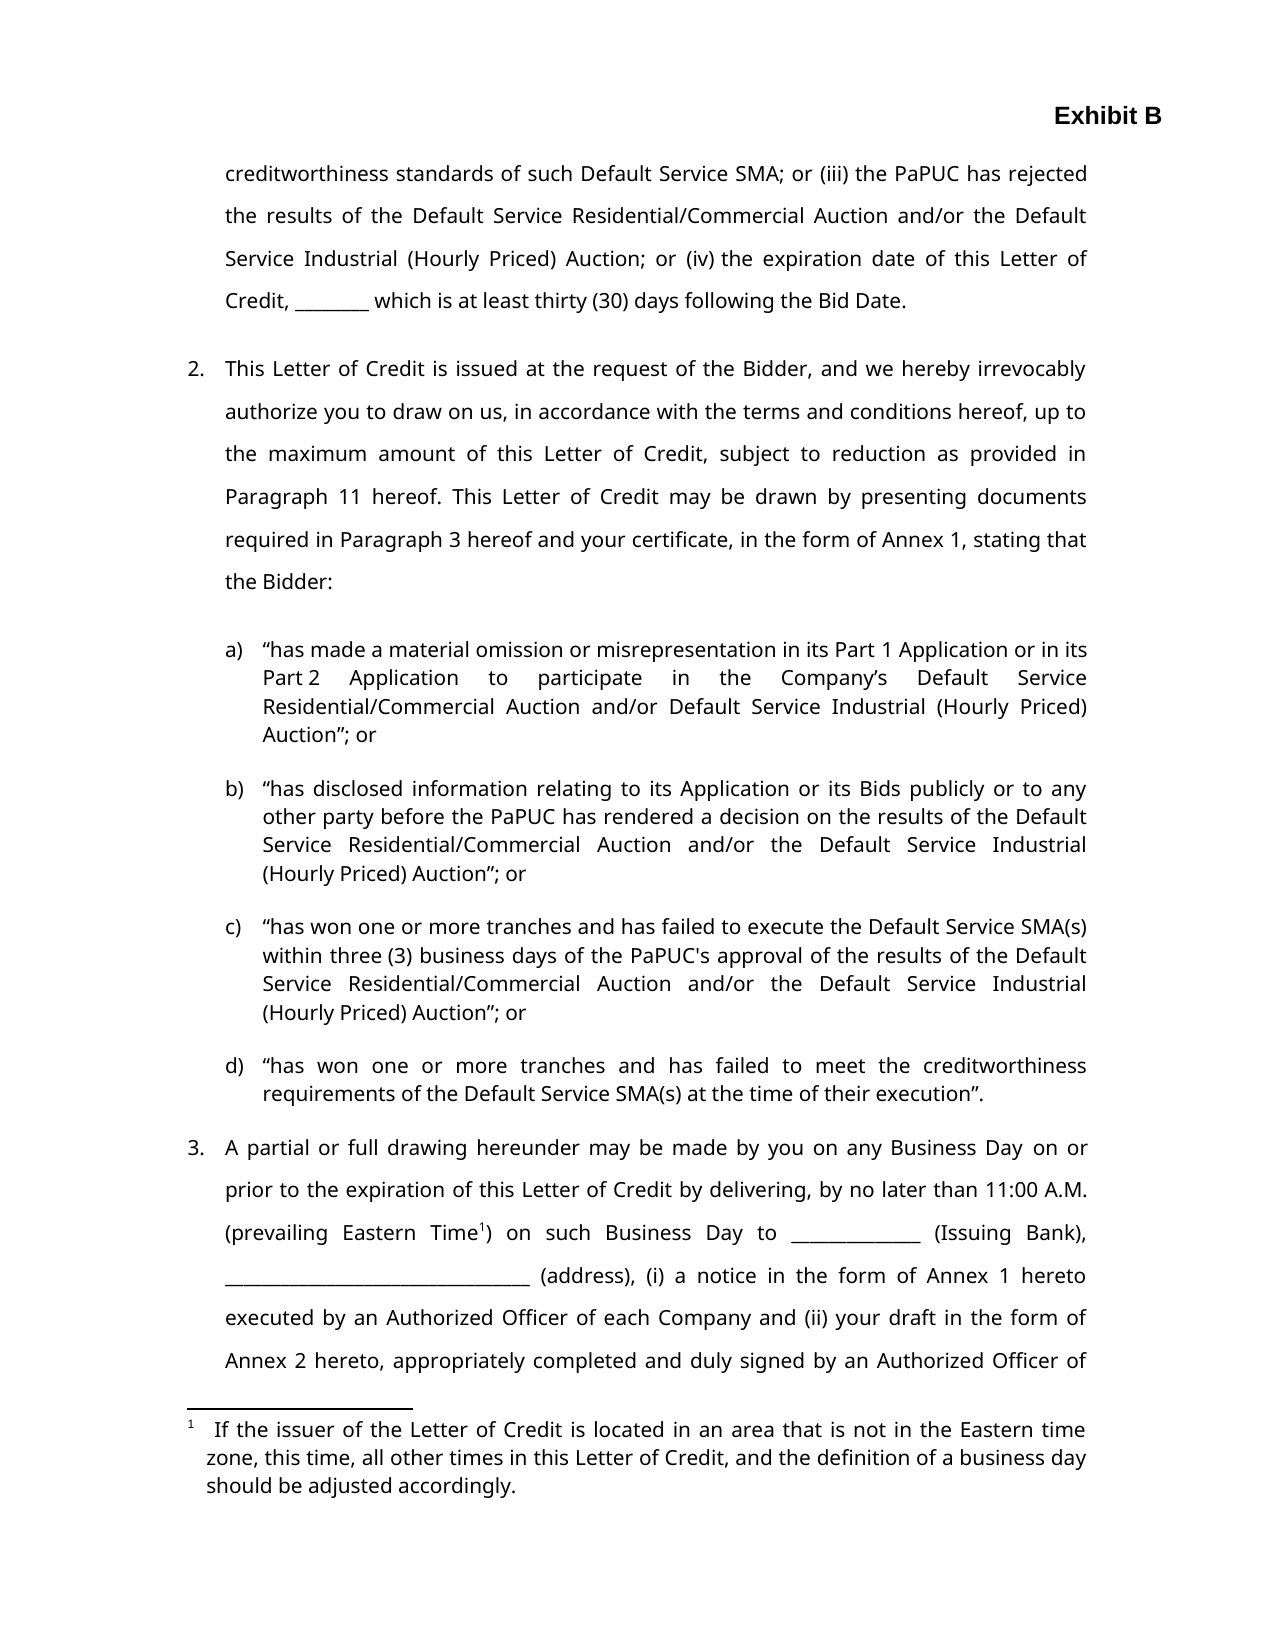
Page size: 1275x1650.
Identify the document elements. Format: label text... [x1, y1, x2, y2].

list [187, 1133, 1088, 1374]
list “has won one or more tranches and has failed to execute the Default Service SMA(s) within three (3) business days of the PaPUC's approval of the results of the Default Service Residential/Commercial Auction and/or the Default Service Industrial (Hourly Priced) Auction”; or [225, 912, 1088, 1026]
list “has won one or more tranches and has failed to meet the creditworthiness requirements of the Default Service SMA(s) at the time of their execution”. [225, 1051, 1088, 1108]
list “has disclosed information relating to its Application or its Bids publicly or to any other party before the PaPUC has rendered a decision on the results of the Default Service Residential/Commercial Auction and/or the Default Service Industrial (Hourly Priced) Auction”; or [225, 774, 1088, 887]
list This Letter of Credit is issued at the request of the Bidder, and we hereby irrevocably authorize you to draw on us, in accordance with the terms and conditions hereof, up to the maximum amount of this Letter of Credit, subject to reduction as provided in Paragraph 11 hereof. This Letter of Credit may be drawn by presenting documents required in Paragraph 3 hereof and your certificate, in the form of Annex 1, stating that the Bidder: [187, 354, 1088, 596]
list “has made a material omission or misrepresentation in its Part 1 Application or in its Part 2 Application to participate in the Company’s Default Service Residential/Commercial Auction and/or Default Service Industrial (Hourly Priced) Auction”; or [225, 635, 1088, 749]
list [187, 159, 1088, 315]
